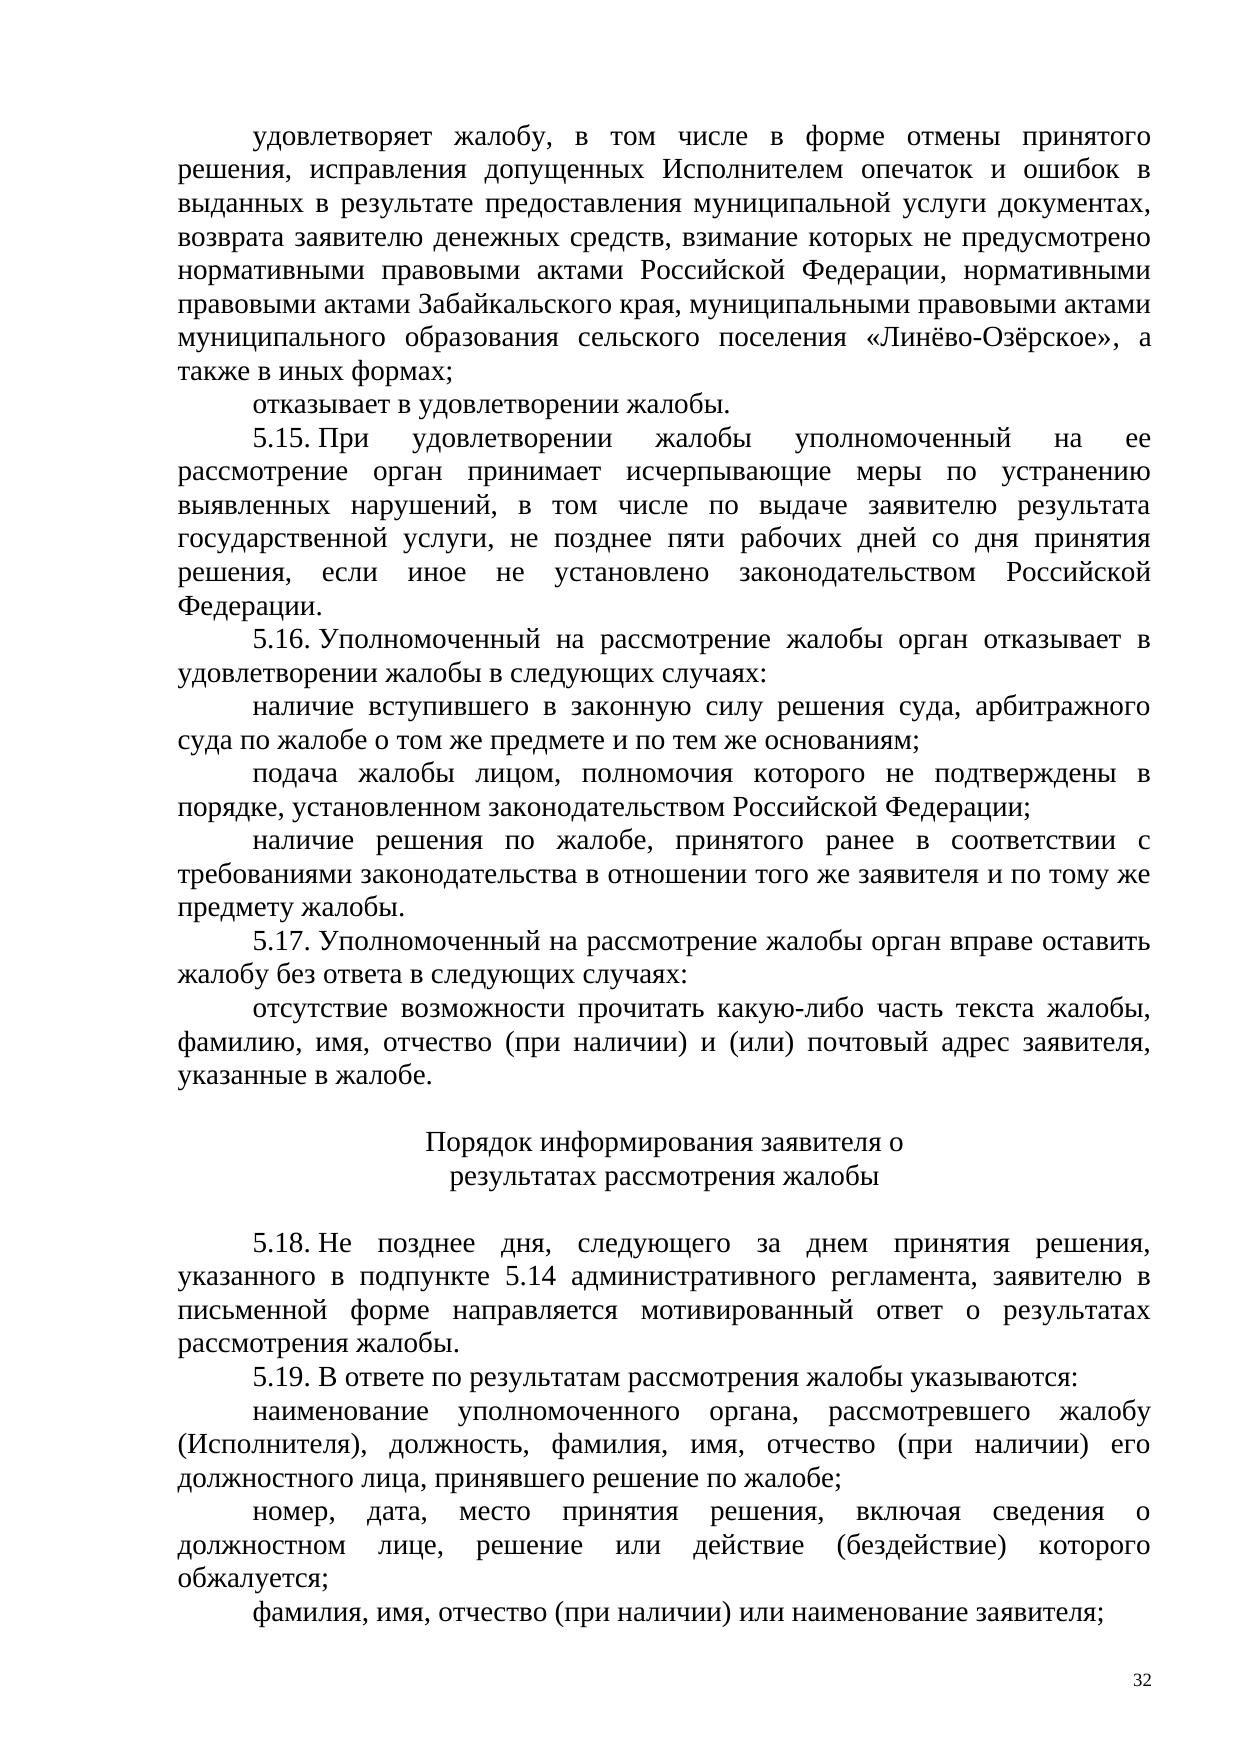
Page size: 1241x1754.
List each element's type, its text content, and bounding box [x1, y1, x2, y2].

text результатах рассмотрения жалобы [177, 1158, 1152, 1191]
text подача жалобы лицом, полномочия которого не подтверждены в порядке, установленном законодательством Российской Федерации; [177, 755, 1152, 822]
text наименование уполномоченного органа, рассмотревшего жалобу (Исполнителя), должность, фамилия, имя, отчество (при наличии) его должностного лица, принявшего решение по жалобе; [177, 1393, 1152, 1493]
text 5.19. В ответе по результатам рассмотрения жалобы указываются: [177, 1359, 1152, 1393]
text Порядок информирования заявителя о [177, 1124, 1152, 1158]
text 5.15. При удовлетворении жалобы уполномоченный на ее рассмотрение орган принимает исчерпывающие меры по устранению выявленных нарушений, в том числе по выдаче заявителю результата государственной услуги, не позднее пяти рабочих дней со дня принятия решения, если иное не установлено законодательством Российской Федерации. [177, 420, 1152, 621]
text 5.17. Уполномоченный на рассмотрение жалобы орган вправе оставить жалобу без ответа в следующих случаях: [177, 923, 1152, 990]
text 5.18. Не позднее дня, следующего за днем принятия решения, указанного в подпункте 5.14 административного регламента, заявителю в письменной форме направляется мотивированный ответ о результатах рассмотрения жалобы. [177, 1225, 1152, 1359]
text фамилия, имя, отчество (при наличии) или наименование заявителя; [177, 1594, 1152, 1627]
text отказывает в удовлетворении жалобы. [177, 386, 1152, 420]
text наличие решения по жалобе, принятого ранее в соответствии с требованиями законодательства в отношении того же заявителя и по тому же предмету жалобы. [177, 822, 1152, 923]
text удовлетворяет жалобу, в том числе в форме отмены принятого решения, исправления допущенных Исполнителем опечаток и ошибок в выданных в результате предоставления муниципальной услуги документах, возврата заявителю денежных средств, взимание которых не предусмотрено нормативными правовыми актами Российской Федерации, нормативными правовыми актами Забайкальского края, муниципальными правовыми актами муниципального образования сельского поселения «Линёво-Озёрское», а также в иных формах; [177, 118, 1152, 386]
text номер, дата, место принятия решения, включая сведения о должностном лице, решение или действие (бездействие) которого обжалуется; [177, 1493, 1152, 1594]
text наличие вступившего в законную силу решения суда, арбитражного суда по жалобе о том же предмете и по тем же основаниям; [177, 688, 1152, 755]
text отсутствие возможности прочитать какую-либо часть текста жалобы, фамилию, имя, отчество (при наличии) и (или) почтовый адрес заявителя, указанные в жалобе. [177, 990, 1152, 1091]
text 5.16. Уполномоченный на рассмотрение жалобы орган отказывает в удовлетворении жалобы в следующих случаях: [177, 621, 1152, 688]
